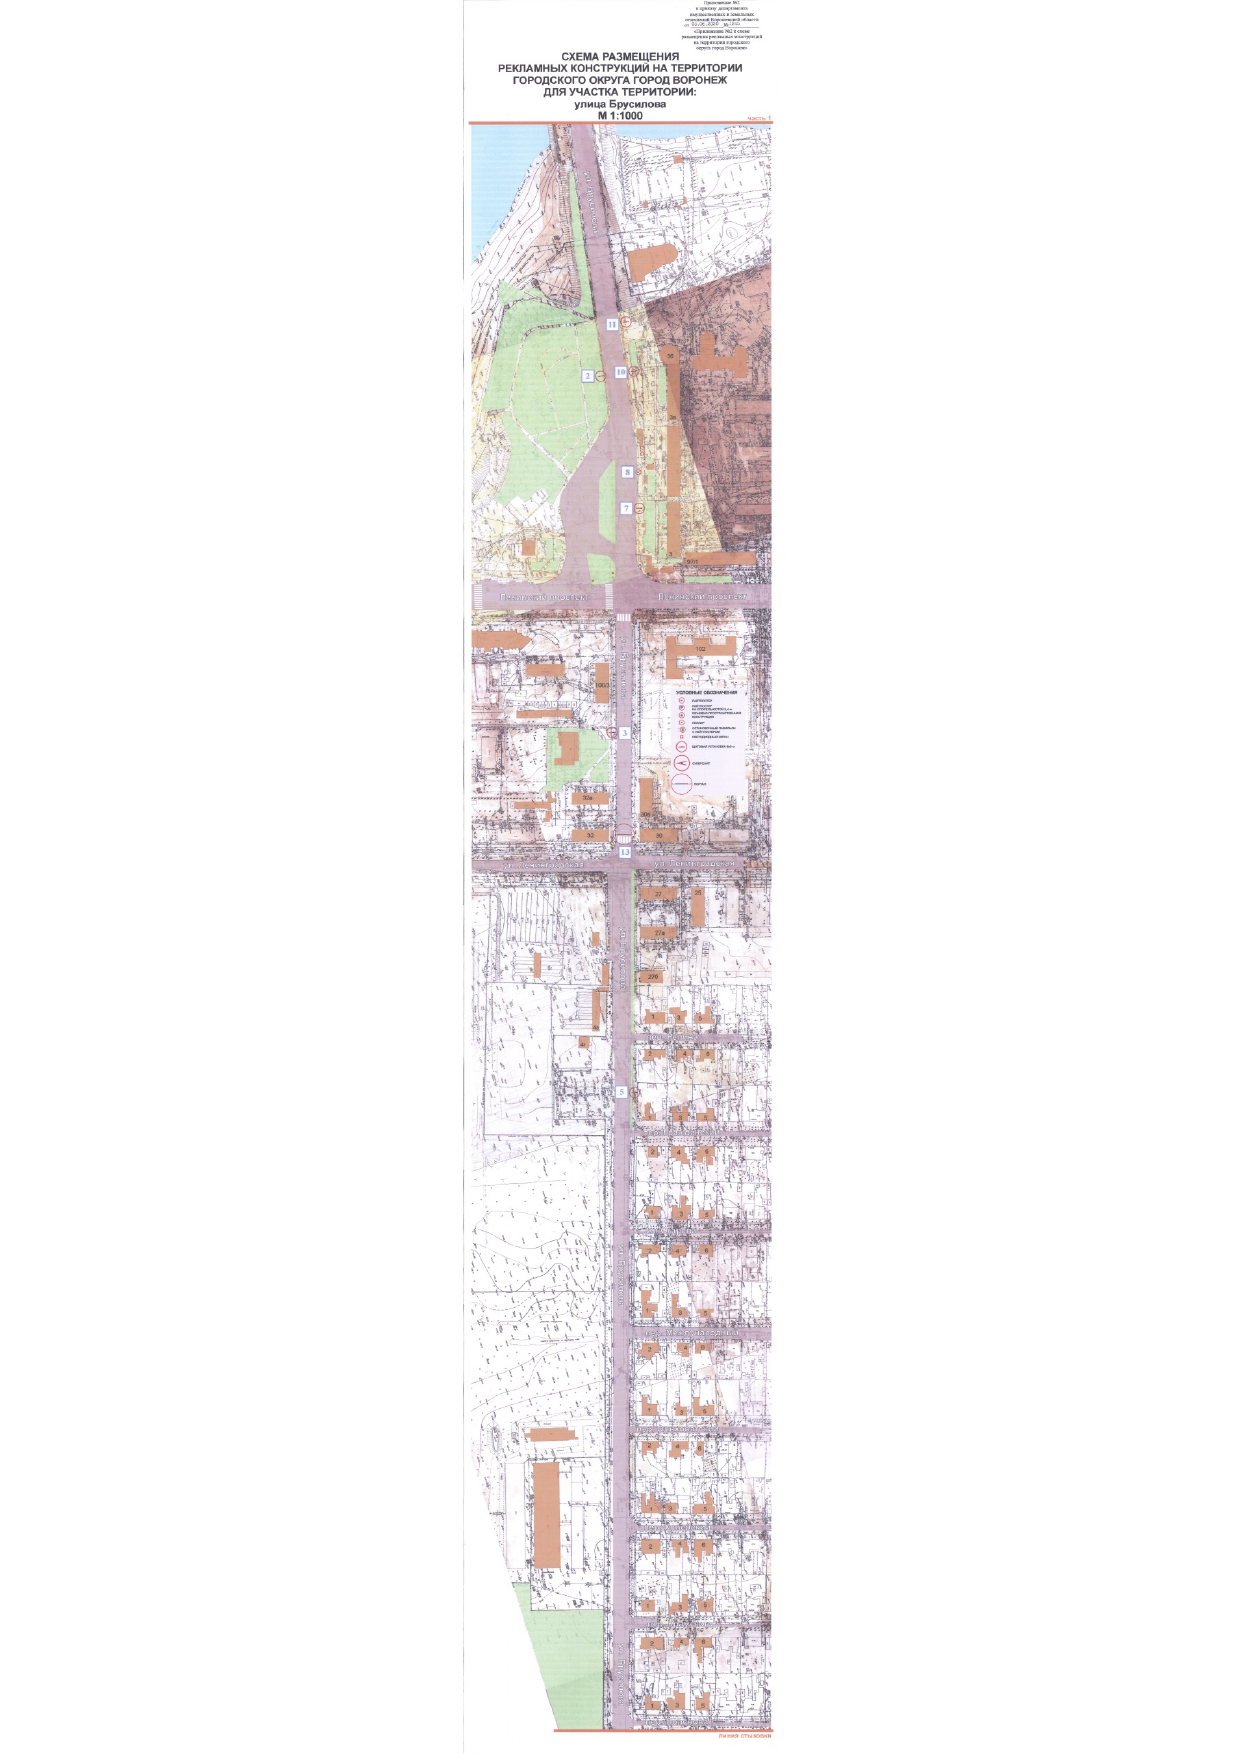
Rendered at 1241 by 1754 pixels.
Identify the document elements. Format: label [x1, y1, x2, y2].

picture [463, 0, 778, 1753]
